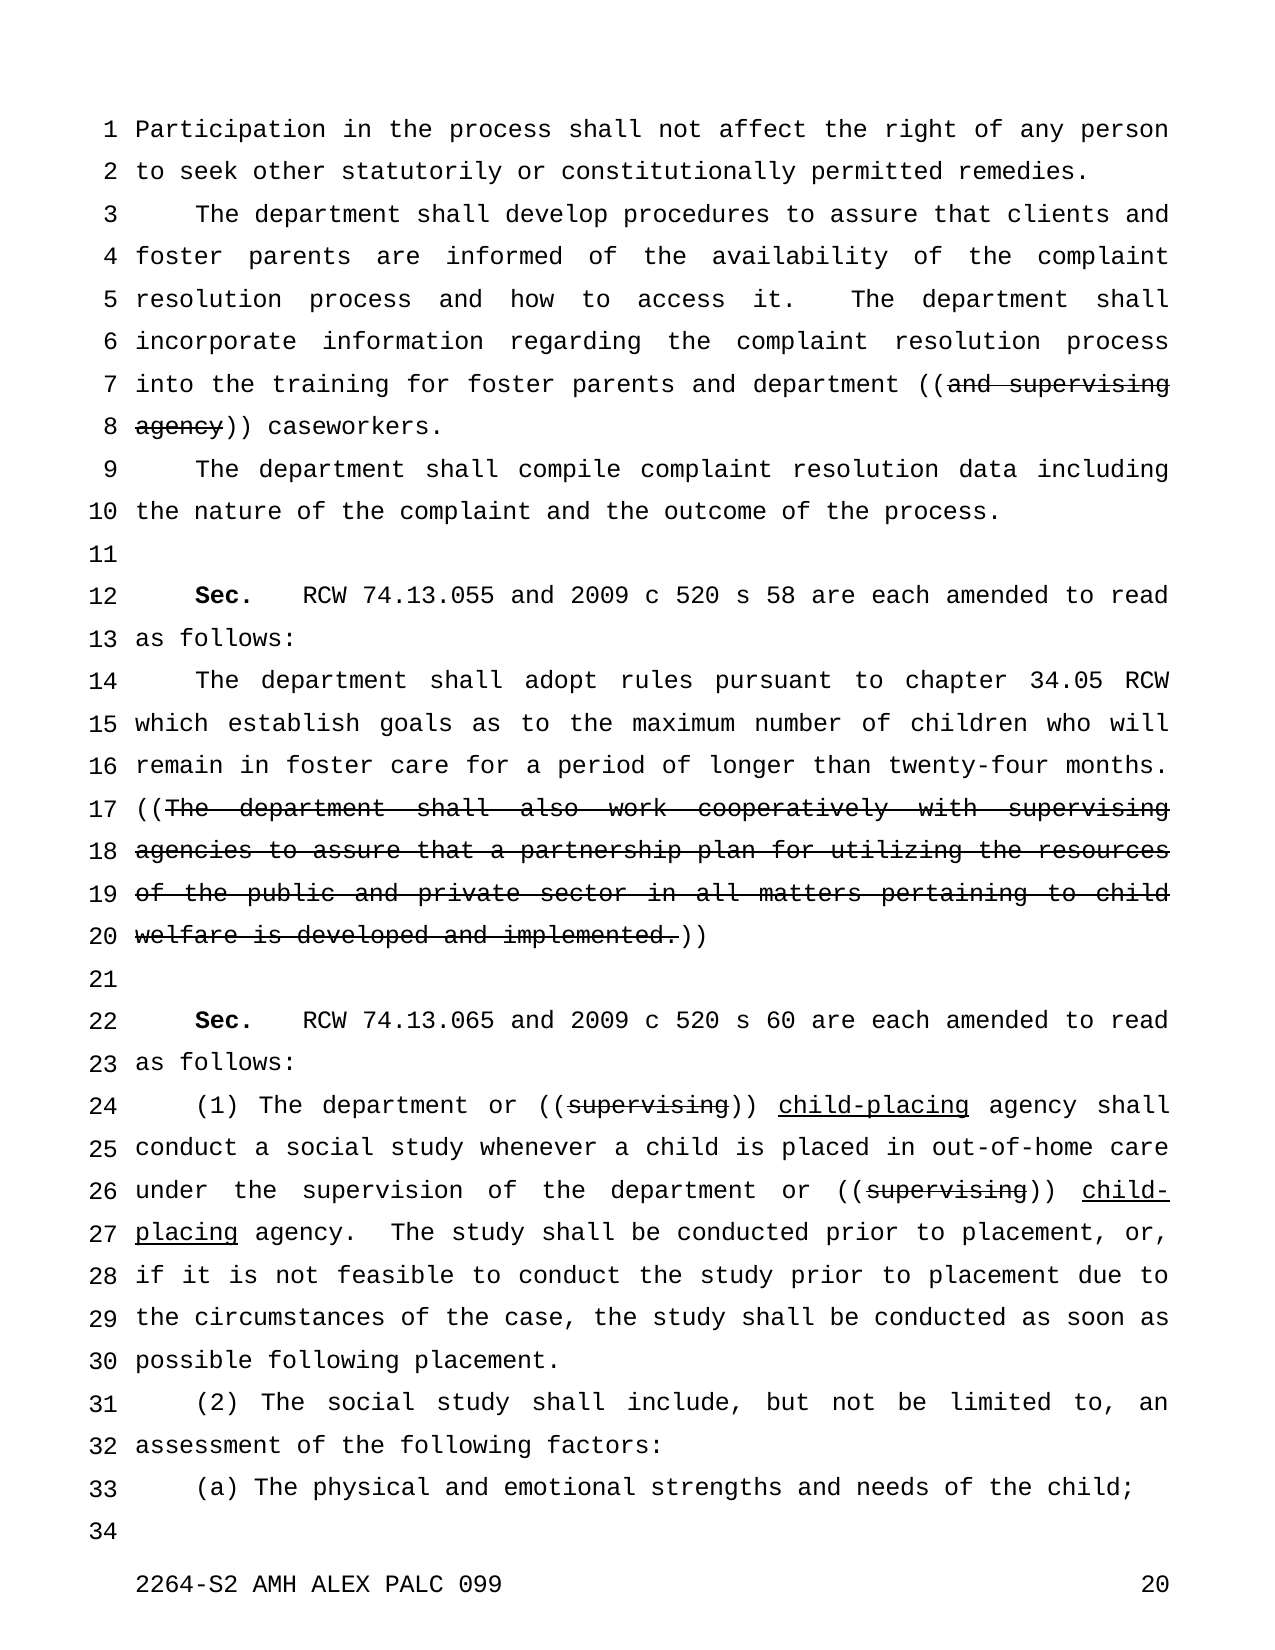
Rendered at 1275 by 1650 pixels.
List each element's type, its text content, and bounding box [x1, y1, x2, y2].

text (1) The department or ((supervising)) child-placing agency shall conduct a social study whenever a child is placed in out-of-home care under the supervision of the department or ((supervising)) child- placing agency. The study shall be conducted prior to placement, or, if it is not feasible to conduct the study prior to placement due to the circumstances of the case, the study shall be conducted as soon as possible following placement. [135, 1079, 1170, 1377]
text Sec. RCW 74.13.065 and 2009 c 520 s 60 are each amended to read as follows: [135, 994, 1170, 1079]
text (a) The physical and emotional strengths and needs of the child; [135, 1462, 1170, 1504]
text The department shall adopt rules pursuant to chapter 34.05 RCW which establish goals as to the maximum number of children who will remain in foster care for a period of longer than twenty-four months. ((The department shall also work cooperatively with supervising agencies to assure that a partnership plan for utilizing the resources of the public and private sector in all matters pertaining to child welfare is developed and implemented.)) [135, 896, 1170, 952]
text Sec. RCW 74.13.055 and 2009 c 520 s 58 are each amended to read as follows: [135, 570, 1170, 655]
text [135, 103, 1170, 188]
text The department shall compile complaint resolution data including the nature of the complaint and the outcome of the process. [135, 443, 1170, 528]
text (2) The social study shall include, but not be limited to, an assessment of the following factors: [135, 1377, 1170, 1462]
text The department shall adopt rules pursuant to chapter 34.05 RCW which establish goals as to the maximum number of children who will remain in foster care for a period of longer than twenty-four months. ((The department shall also work cooperatively with supervising agencies to assure that a partnership plan for utilizing the resources of the public and private sector in all matters pertaining to child welfare is developed and implemented.)) [135, 655, 1170, 851]
text The department shall adopt rules pursuant to chapter 34.05 RCW which establish goals as to the maximum number of children who will remain in foster care for a period of longer than twenty-four months. ((The department shall also work cooperatively with supervising agencies to assure that a partnership plan for utilizing the resources of the public and private sector in all matters pertaining to child welfare is developed and implemented.)) [135, 853, 1170, 894]
text The department shall develop procedures to assure that clients and foster parents are informed of the availability of the complaint resolution process and how to access it. The department shall incorporate information regarding the complaint resolution process into the training for foster parents and department ((and supervising agency)) caseworkers. [135, 188, 1170, 443]
